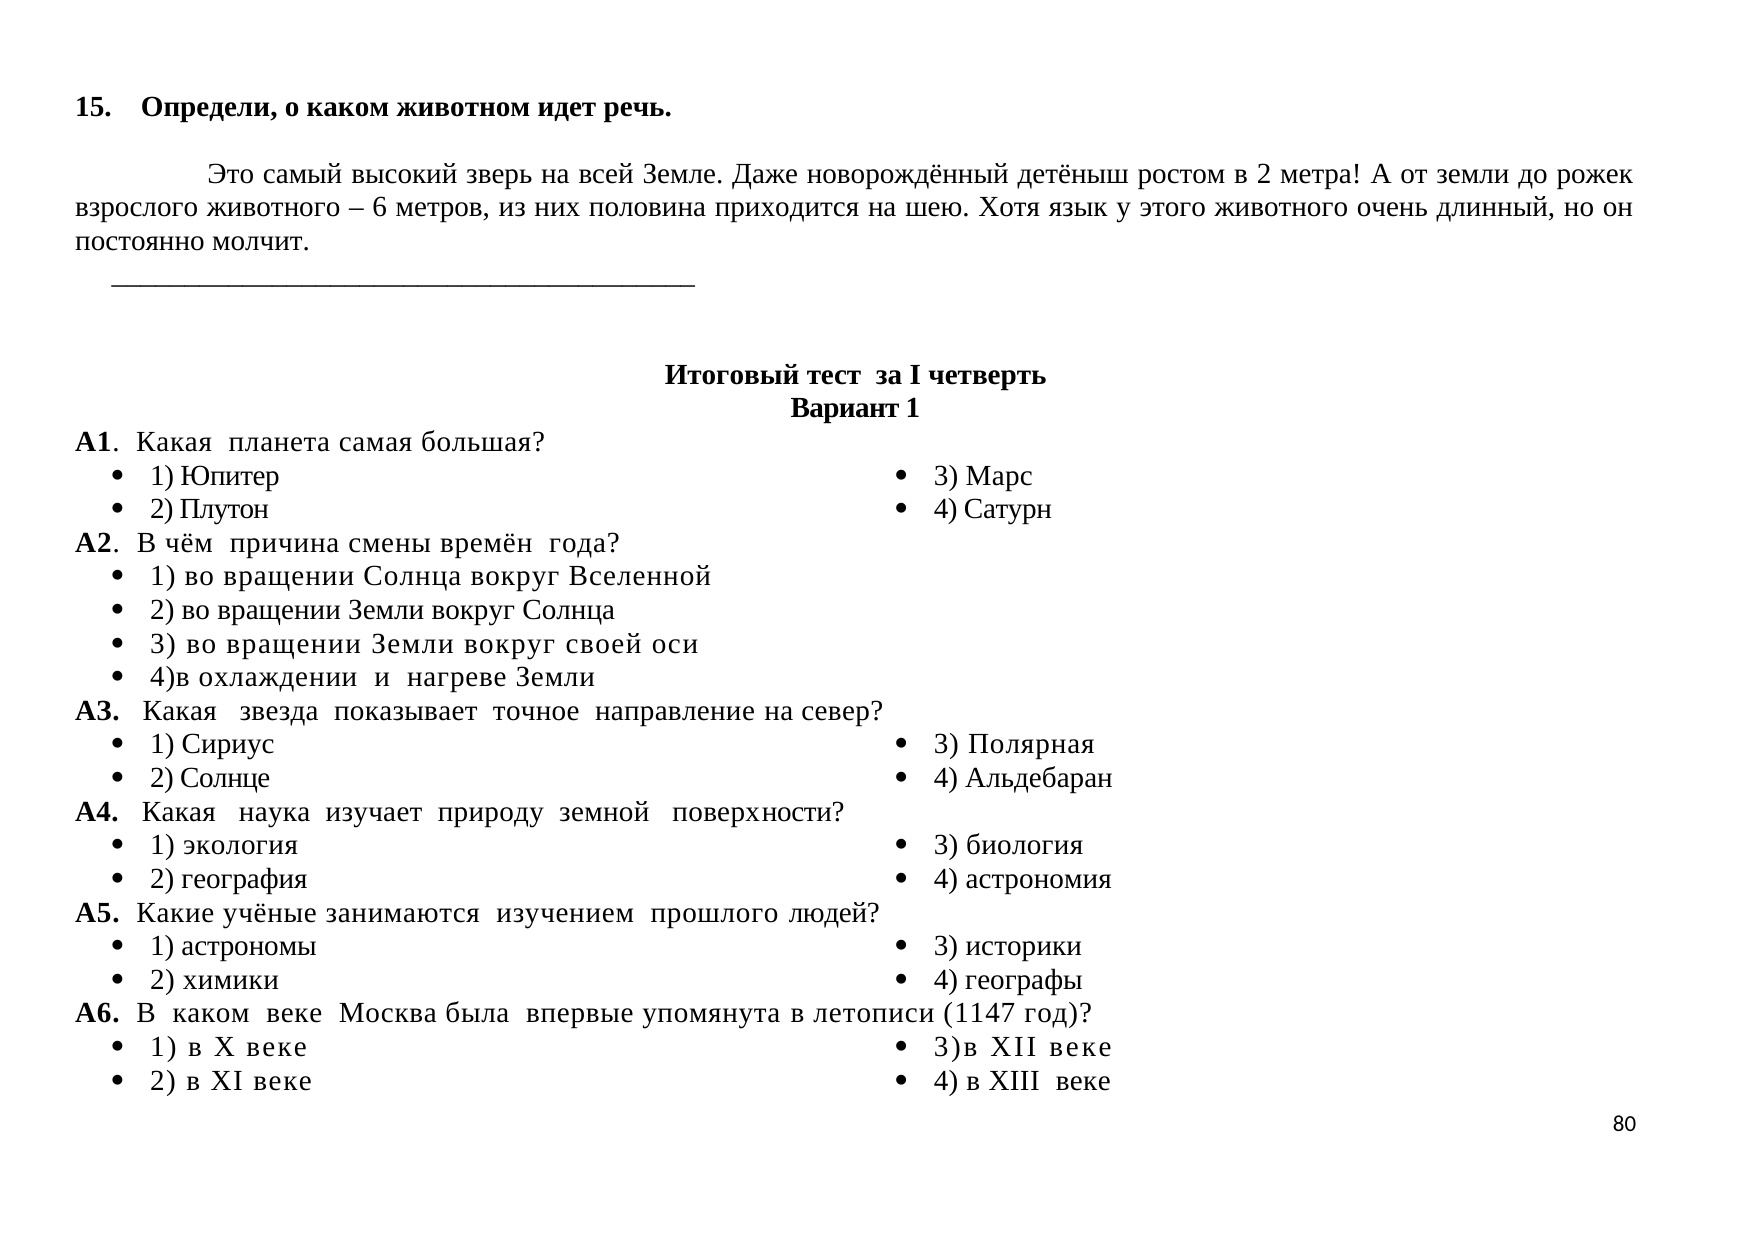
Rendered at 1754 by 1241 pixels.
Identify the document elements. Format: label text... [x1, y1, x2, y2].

list 1) Сириус [112, 727, 852, 760]
list 4) географы [896, 962, 1636, 996]
text А2. В чём причина смены времён года? [75, 525, 1754, 558]
list 1) Юпитер [112, 458, 852, 491]
text АЗ. Какая звезда показывает точное направление на север? [75, 693, 1636, 727]
list 2) Плутон [112, 491, 852, 525]
text ________________________________________ [75, 256, 1636, 290]
list 3) Полярная [896, 727, 1636, 760]
list 1) астрономы [112, 928, 852, 962]
list 3) Марс [896, 458, 1636, 491]
text Вариант 1 [75, 391, 1636, 424]
list 2) география [112, 861, 852, 895]
text А6. В каком веке Москва была впервые упомянута в летописи (1147 год)? [75, 996, 1636, 1029]
list 4) астрономия [896, 861, 1636, 895]
list 1) во вращении Солнца вокруг Вселенной [112, 558, 1636, 592]
list 4)в охлаждении и нагреве Земли [112, 659, 1636, 693]
list 2) в XI веке [112, 1063, 852, 1096]
list 4) Сатурн [896, 491, 1636, 525]
list 3) биология [896, 827, 1636, 861]
list 3) историки [896, 928, 1636, 962]
text А1. Какая планета самая большая? [75, 424, 1636, 458]
list 2) Солнце [112, 760, 852, 794]
list 1) экология [112, 827, 852, 861]
list 1) в X веке [112, 1029, 852, 1063]
list 2) во вращении Земли вокруг Солнца [112, 592, 1636, 626]
text 15. Определи, о каком животном идет речь. [75, 89, 1636, 122]
text Итоговый тест за I четверть [75, 357, 1636, 391]
list 3)в XII веке [896, 1029, 1636, 1063]
list 3) во вращении Земли вокруг своей оси [112, 626, 1636, 659]
list 2) химики [112, 962, 852, 996]
text А4. Какая наука изучает природу земной поверхности? [75, 794, 1636, 827]
list 4) Альдебаран [896, 760, 1636, 794]
list 4) в XIII веке [896, 1063, 1636, 1096]
text А5. Какие учёные занимаются изучением прошлого людей? [75, 895, 1636, 928]
text Это самый высокий зверь на всей Земле. Даже новорождённый детёныш ростом в 2 метра! А от земли до рожек взрослого животного – 6 метров, из них половина приходится на шею. Хотя язык у этого животного очень длинный, но он постоянно молчит. [75, 156, 1636, 256]
